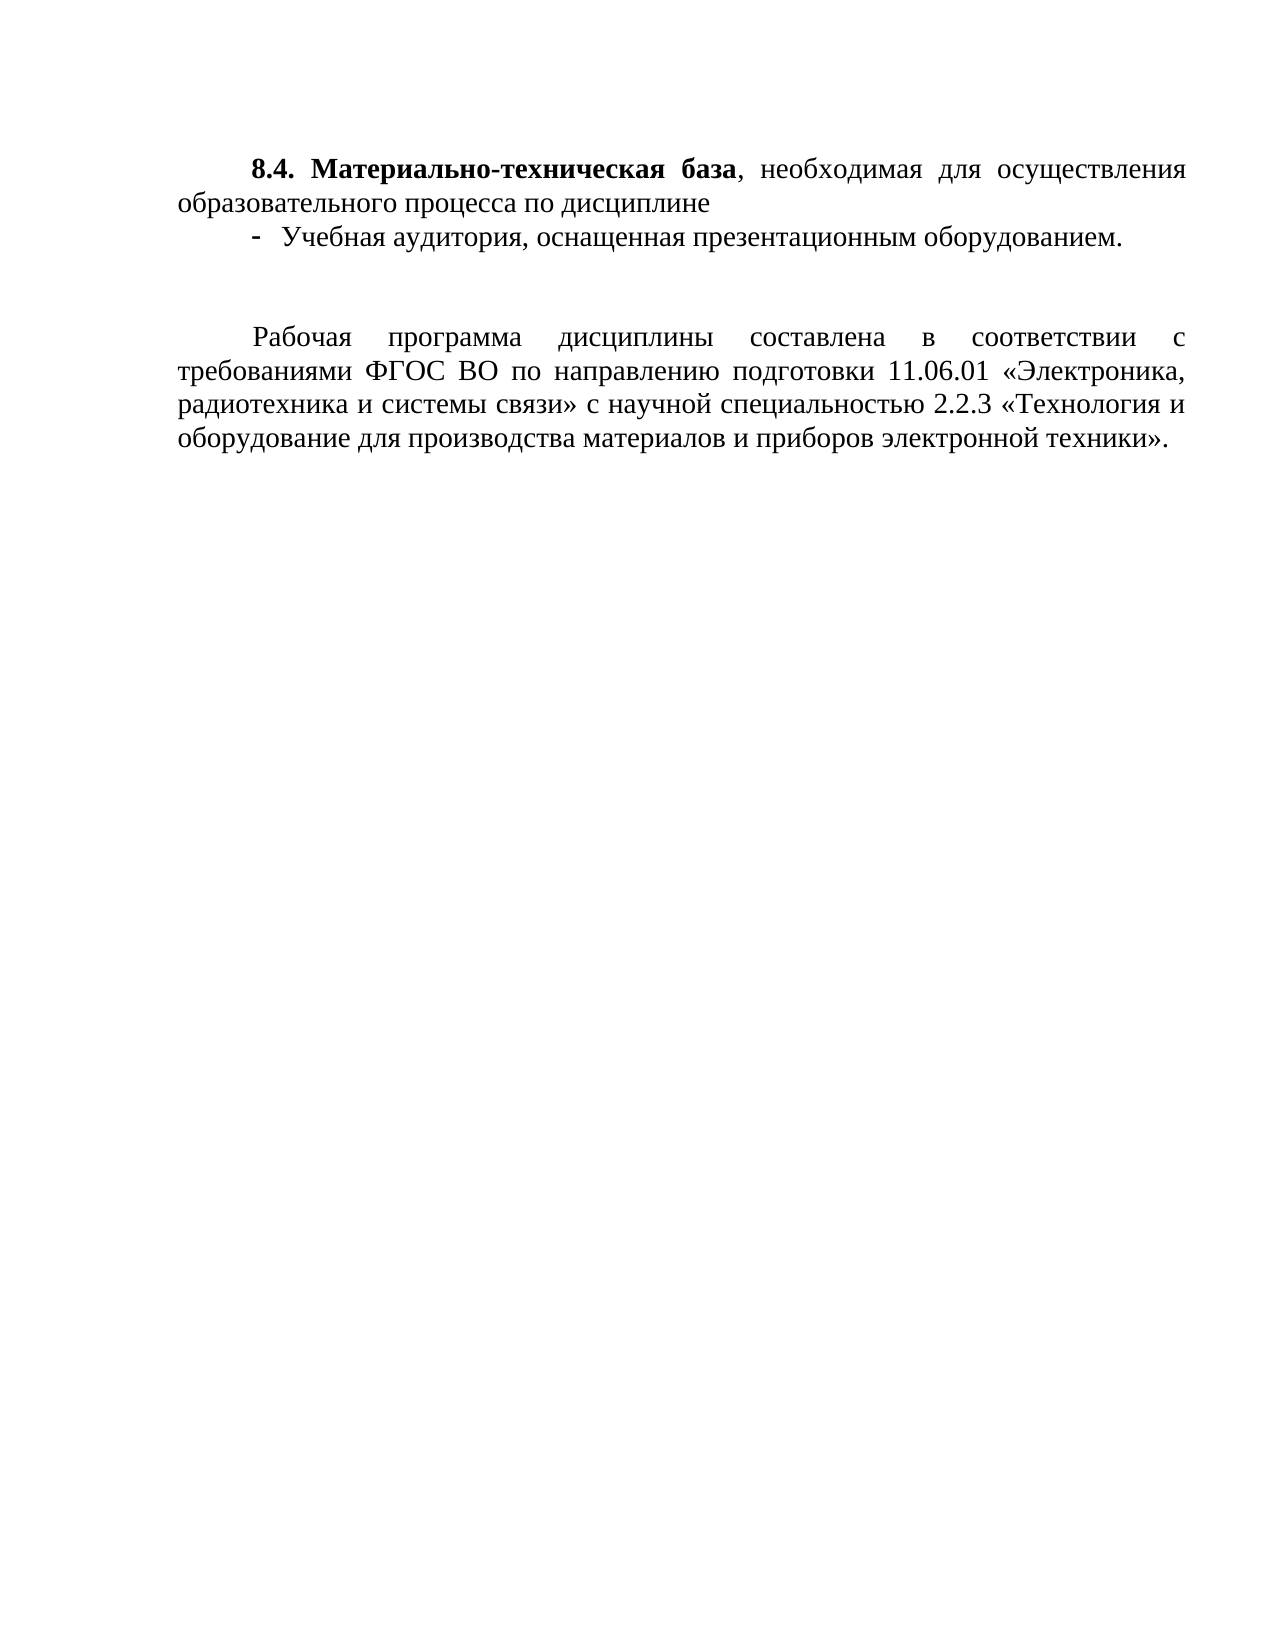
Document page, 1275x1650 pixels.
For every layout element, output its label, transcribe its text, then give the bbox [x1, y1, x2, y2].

list Учебная аудитория, оснащенная презентационным оборудованием. [177, 219, 1186, 252]
text Рабочая программа дисциплины составлена в соответствии с требованиями ФГОС ВО по направлению подготовки 11.06.01 «Электроника, радиотехника и системы связи» с научной специальностью 2.2.3 «Технология и оборудование для производства материалов и приборов электронной техники». [177, 319, 1186, 454]
text 8.4. Материально-техническая база, необходимая для осуществления образовательного процесса по дисциплине [177, 152, 1186, 219]
